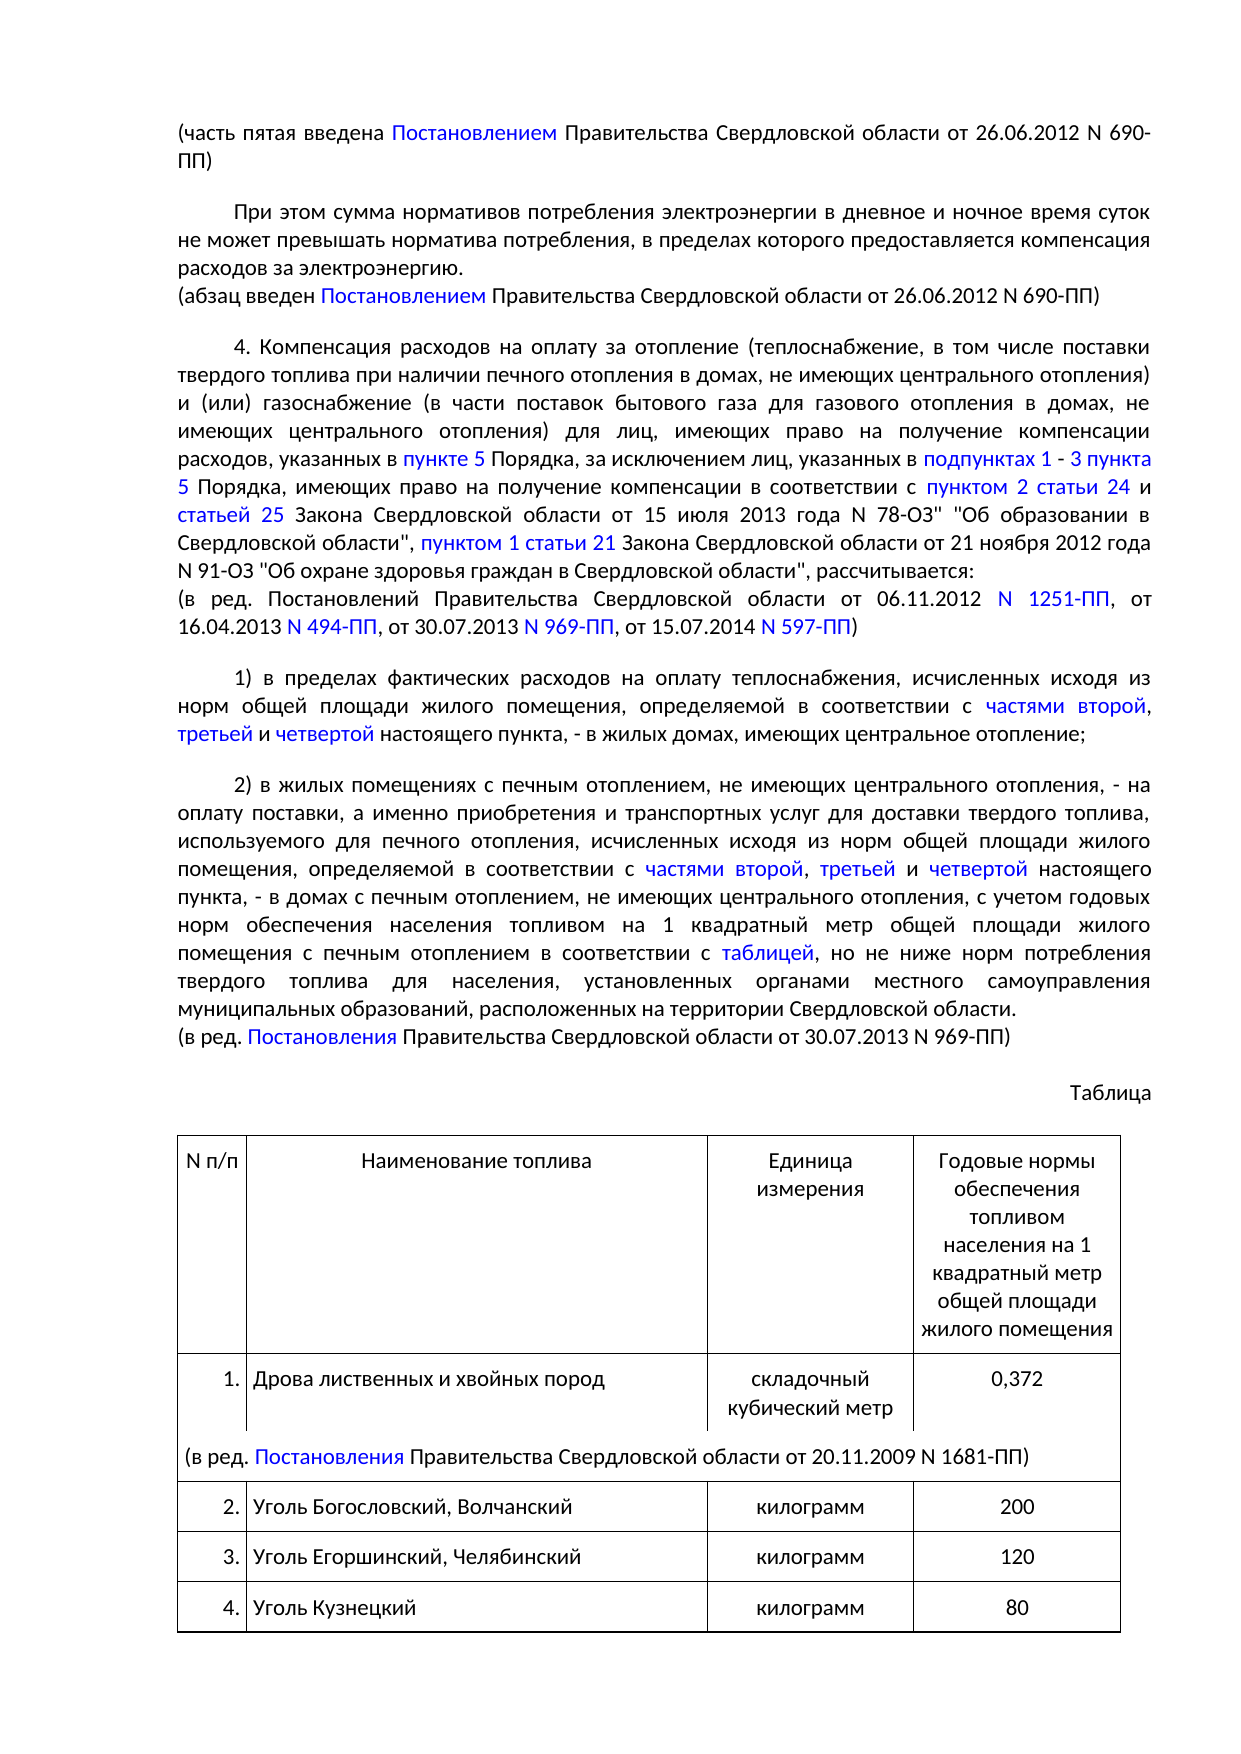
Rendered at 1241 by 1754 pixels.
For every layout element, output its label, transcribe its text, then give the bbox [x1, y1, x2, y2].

text (абзац введен Постановлением Правительства Свердловской области от 26.06.2012 N 690-ПП) [177, 281, 1152, 309]
table_cell 120 [914, 1532, 1120, 1581]
table_cell 1. [178, 1354, 246, 1431]
table_cell 4. [178, 1582, 246, 1631]
table_header Наименование топлива [247, 1136, 707, 1353]
table_cell 2. [178, 1482, 246, 1531]
table_cell килограмм [708, 1482, 913, 1531]
text (в ред. Постановлений Правительства Свердловской области от 06.11.2012 N 1251-ПП, от 16.04.2013 N 494-ПП, от 30.07.2013 N 969-ПП, от 15.07.2014 N 597-ПП) [177, 584, 1152, 640]
text Таблица [177, 1078, 1152, 1106]
table_cell Уголь Егоршинский, Челябинский [247, 1532, 707, 1581]
text 4. Компенсация расходов на оплату за отопление (теплоснабжение, в том числе поставки твердого топлива при наличии печного отопления в домах, не имеющих центрального отопления) и (или) газоснабжение (в части поставок бытового газа для газового отопления в домах, не имеющих центрального отопления) для лиц, имеющих право на получение компенсации расходов, указанных в пункте 5 Порядка, за исключением лиц, указанных в подпунктах 1 - 3 пункта 5 Порядка, имеющих право на получение компенсации в соответствии с пунктом 2 статьи 24 и статьей 25 Закона Свердловской области от 15 июля 2013 года N 78-ОЗ" "Об образовании в Свердловской области", пунктом 1 статьи 21 Закона Свердловской области от 21 ноября 2012 года N 91-ОЗ "Об охране здоровья граждан в Свердловской области", рассчитывается: [177, 332, 1152, 584]
text 1) в пределах фактических расходов на оплату теплоснабжения, исчисленных исходя из норм общей площади жилого помещения, определяемой в соответствии с частями второй, третьей и четвертой настоящего пункта, - в жилых домах, имеющих центральное отопление; [177, 663, 1152, 747]
table_cell (в ред. Постановления Правительства Свердловской области от 20.11.2009 N 1681-ПП) [178, 1431, 1120, 1481]
text (часть пятая введена Постановлением Правительства Свердловской области от 26.06.2012 N 690-ПП) [177, 118, 1152, 174]
table_cell 200 [914, 1482, 1120, 1531]
table_cell Дрова лиственных и хвойных пород [247, 1354, 707, 1431]
table_cell 80 [914, 1582, 1120, 1631]
table_cell 0,372 [914, 1354, 1120, 1431]
text При этом сумма нормативов потребления электроэнергии в дневное и ночное время суток не может превышать норматива потребления, в пределах которого предоставляется компенсация расходов за электроэнергию. [177, 197, 1152, 281]
table_header Годовые нормы обеспечения топливом населения на 1 квадратный метр общей площади жилого помещения [914, 1136, 1120, 1353]
table_header N п/п [178, 1136, 246, 1353]
table_cell Уголь Богословский, Волчанский [247, 1482, 707, 1531]
table_header Единица измерения [708, 1136, 913, 1353]
text (в ред. Постановления Правительства Свердловской области от 30.07.2013 N 969-ПП) [177, 1022, 1152, 1050]
table_cell килограмм [708, 1532, 913, 1581]
table_cell складочный кубический метр [708, 1354, 913, 1431]
table_cell килограмм [708, 1582, 913, 1631]
table_cell 3. [178, 1532, 246, 1581]
table_cell Уголь Кузнецкий [247, 1582, 707, 1631]
text 2) в жилых помещениях с печным отоплением, не имеющих центрального отопления, - на оплату поставки, а именно приобретения и транспортных услуг для доставки твердого топлива, используемого для печного отопления, исчисленных исходя из норм общей площади жилого помещения, определяемой в соответствии с частями второй, третьей и четвертой настоящего пункта, - в домах с печным отоплением, не имеющих центрального отопления, с учетом годовых норм обеспечения населения топливом на 1 квадратный метр общей площади жилого помещения с печным отоплением в соответствии с таблицей, но не ниже норм потребления твердого топлива для населения, установленных органами местного самоуправления муниципальных образований, расположенных на территории Свердловской области. [177, 770, 1152, 1022]
